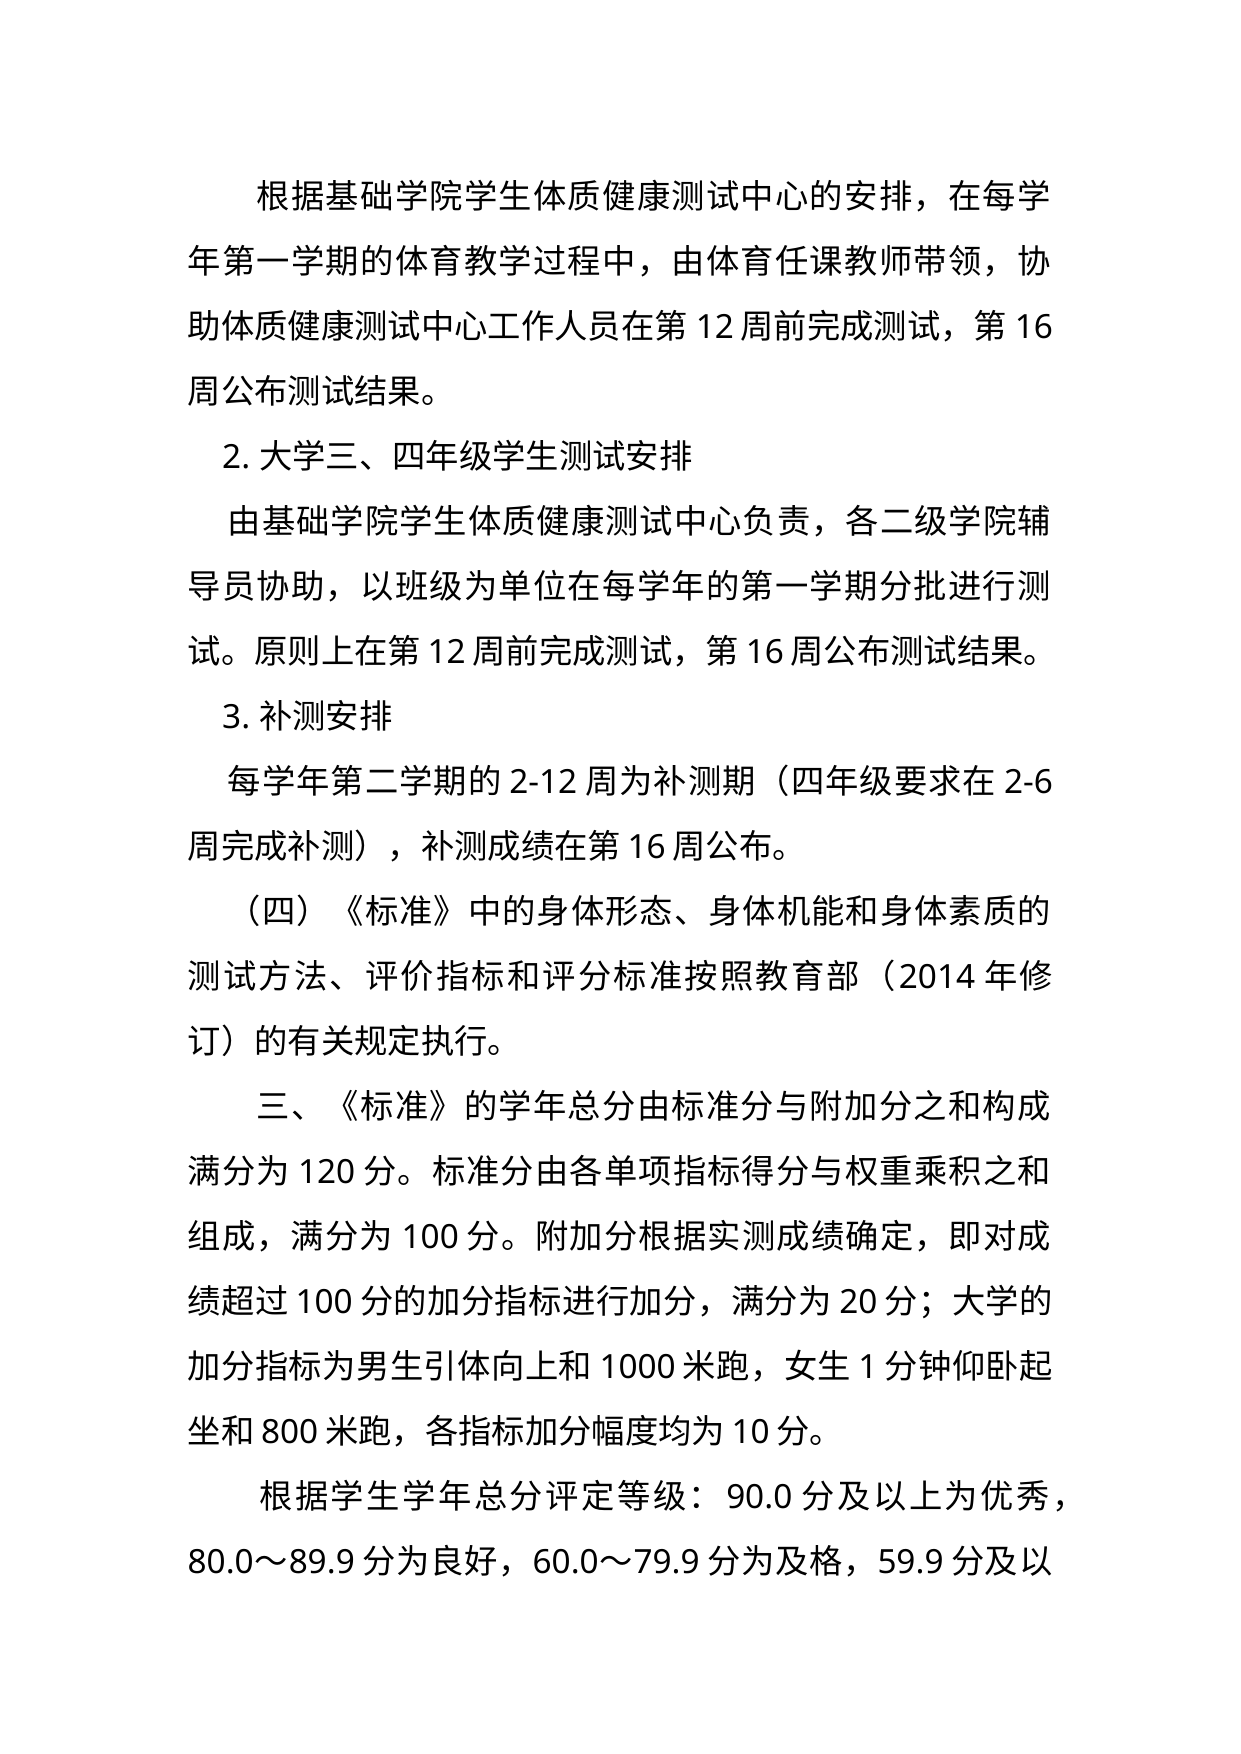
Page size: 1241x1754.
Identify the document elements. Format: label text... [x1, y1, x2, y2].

text 每学年第二学期的2-12周为补测期（四年级要求在2-6周完成补测），补测成绩在第16周公布。 [187, 747, 1053, 877]
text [187, 1462, 1053, 1592]
text 三、《标准》的学年总分由标准分与附加分之和构成，满分为120分。标准分由各单项指标得分与权重乘积之和组成，满分为100分。附加分根据实测成绩确定，即对成绩超过100分的加分指标进行加分，满分为20分；大学的加分指标为男生引体向上和1000米跑，女生1分钟仰卧起坐和800米跑，各指标加分幅度均为10分。 [187, 1072, 1053, 1462]
text 2. 大学三、四年级学生测试安排 [187, 422, 1053, 487]
text 由基础学院学生体质健康测试中心负责，各二级学院辅导员协助，以班级为单位在每学年的第一学期分批进行测试。原则上在第12周前完成测试，第16周公布测试结果。 [187, 487, 1053, 682]
text 3. 补测安排 [187, 682, 1053, 747]
text （四）《标准》中的身体形态、身体机能和身体素质的测试方法、评价指标和评分标准按照教育部（2014年修订）的有关规定执行。 [187, 877, 1053, 1072]
text 根据基础学院学生体质健康测试中心的安排，在每学年第一学期的体育教学过程中，由体育任课教师带领，协助体质健康测试中心工作人员在第12周前完成测试，第16周公布测试结果。 [187, 162, 1053, 422]
